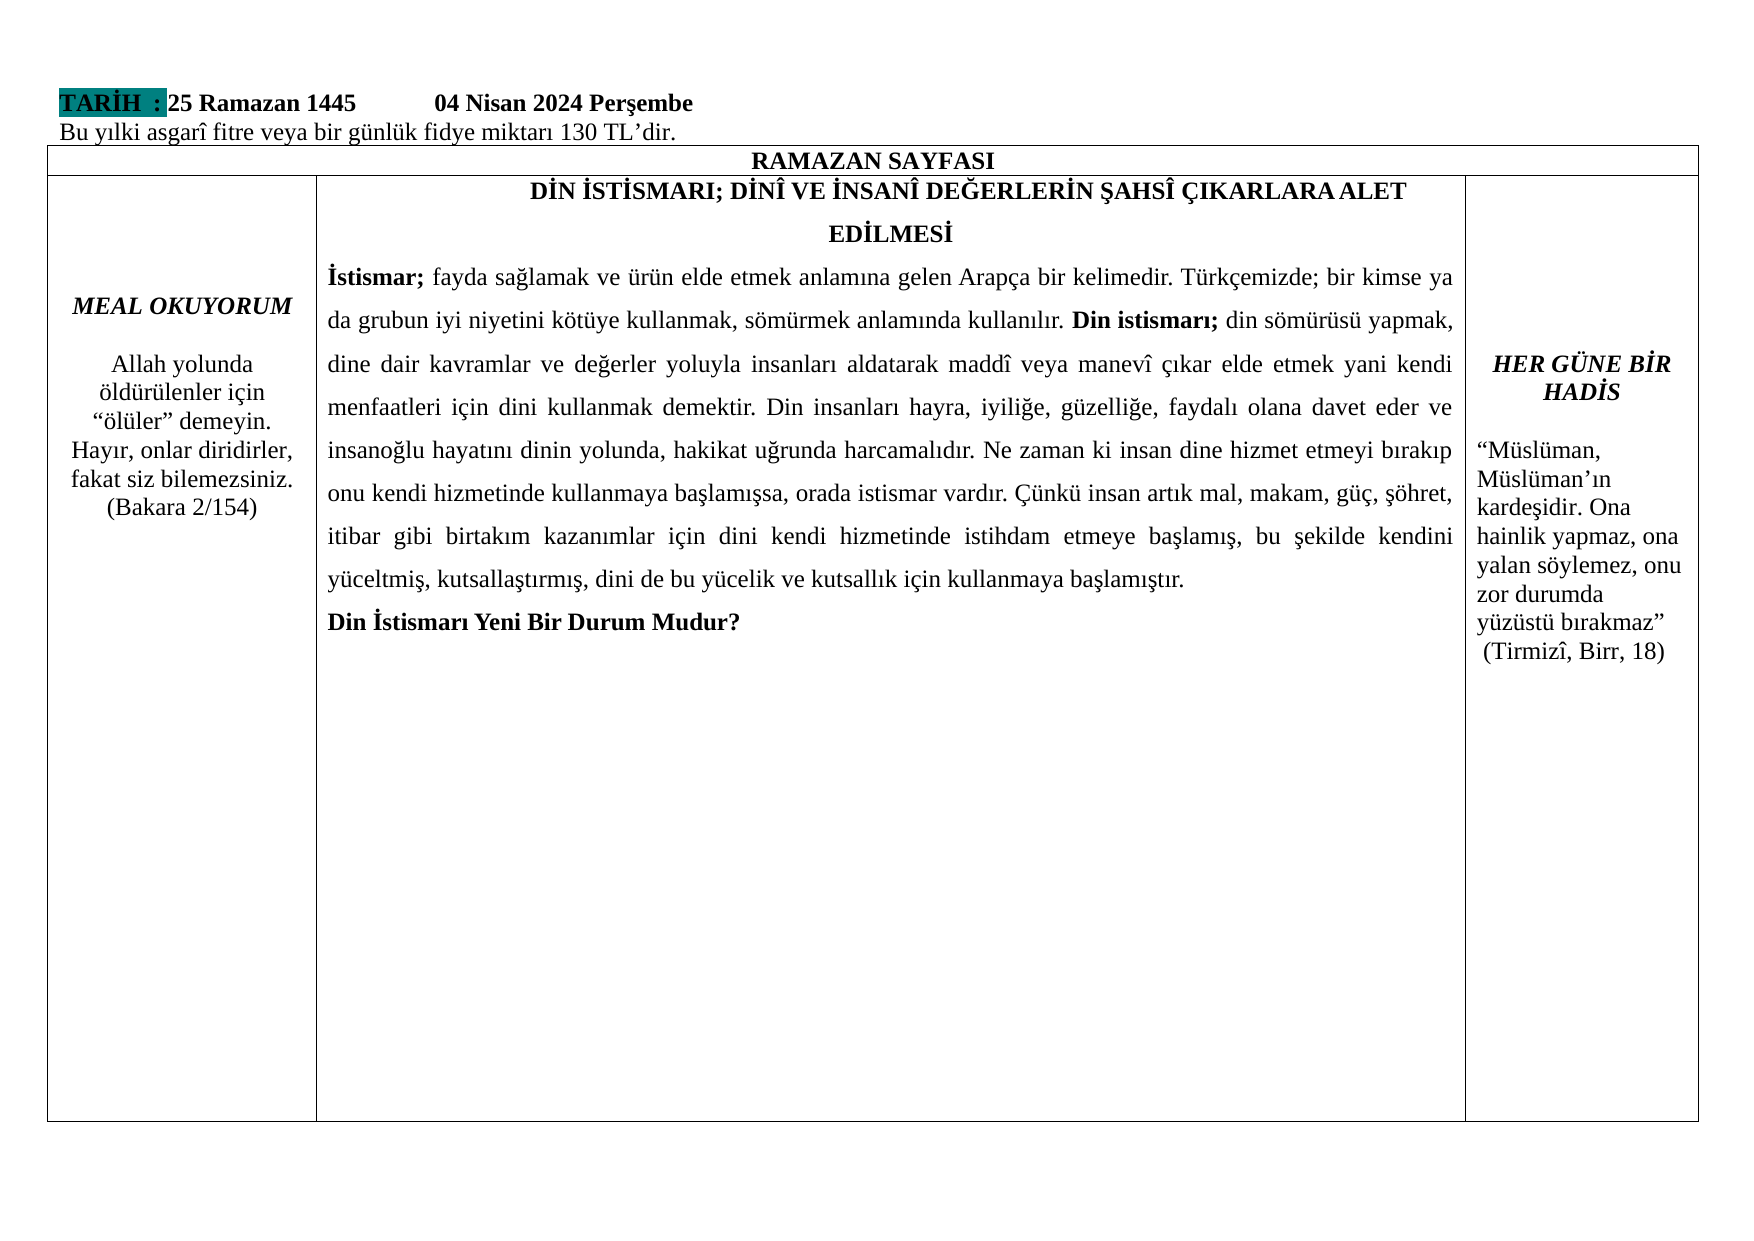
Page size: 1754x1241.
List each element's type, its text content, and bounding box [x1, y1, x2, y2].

table_cell MEAL OKUYORUM Allah yolunda öldürülenler için “ölüler” demeyin. Hayır, onlar diridirler, fakat siz bilemezsiniz. (Bakara 2/154) [48, 176, 316, 1121]
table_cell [317, 176, 1465, 1121]
text Bu yılki asgarî fitre veya bir günlük fidye miktarı 130 TL’dir. [59, 117, 1695, 145]
text TARİH : 25 Ramazan 1445 04 Nisan 2024 Perşembe [167, 88, 1695, 117]
table_header RAMAZAN SAYFASI [48, 146, 1698, 175]
table_cell HER GÜNE BİR HADİS “Müslüman, Müslüman’ın kardeşidir. Ona hainlik yapmaz, ona yalan söylemez, onu zor durumda yüzüstü bırakmaz” (Tirmizî, Birr, 18) [1466, 176, 1698, 1121]
